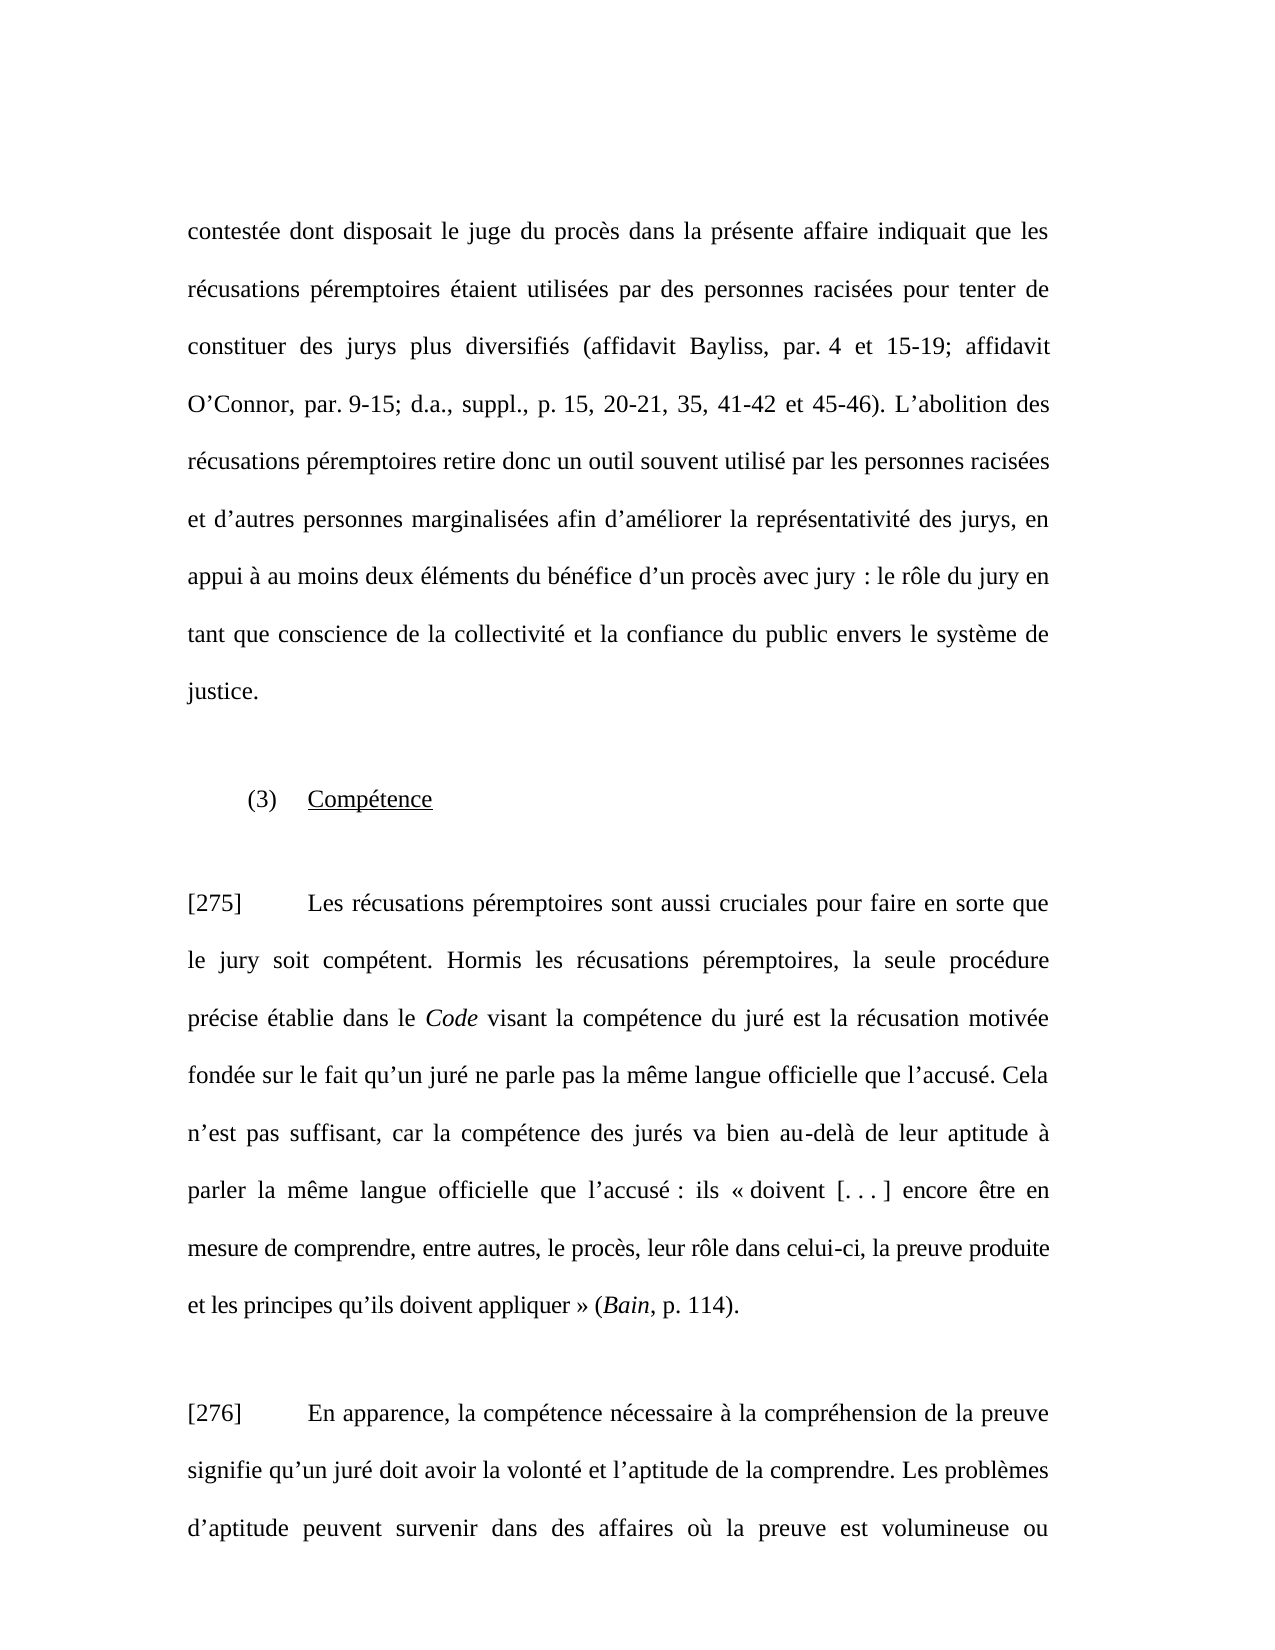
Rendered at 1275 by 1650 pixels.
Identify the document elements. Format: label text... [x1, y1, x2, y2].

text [187, 1398, 1050, 1541]
text Les récusations péremptoires sont aussi cruciales pour faire en sorte que le jury soit compétent. Hormis les récusations péremptoires, la seule procédure précise établie dans le Code visant la compétence du juré est la récusation motivée fondée sur le fait qu’un juré ne parle pas la même langue officielle que l’accusé. Cela n’est pas suffisant, car la compétence des jurés va bien au-delà de leur aptitude à parler la même langue officielle que l’accusé : ils « doivent [. . . ] encore être en mesure de comprendre, entre autres, le procès, leur rôle dans celui-ci, la preuve produite et les principes qu’ils doivent appliquer » (Bain, p. 114). [187, 888, 1050, 1319]
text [187, 216, 1050, 705]
title Compétence [247, 784, 1050, 813]
